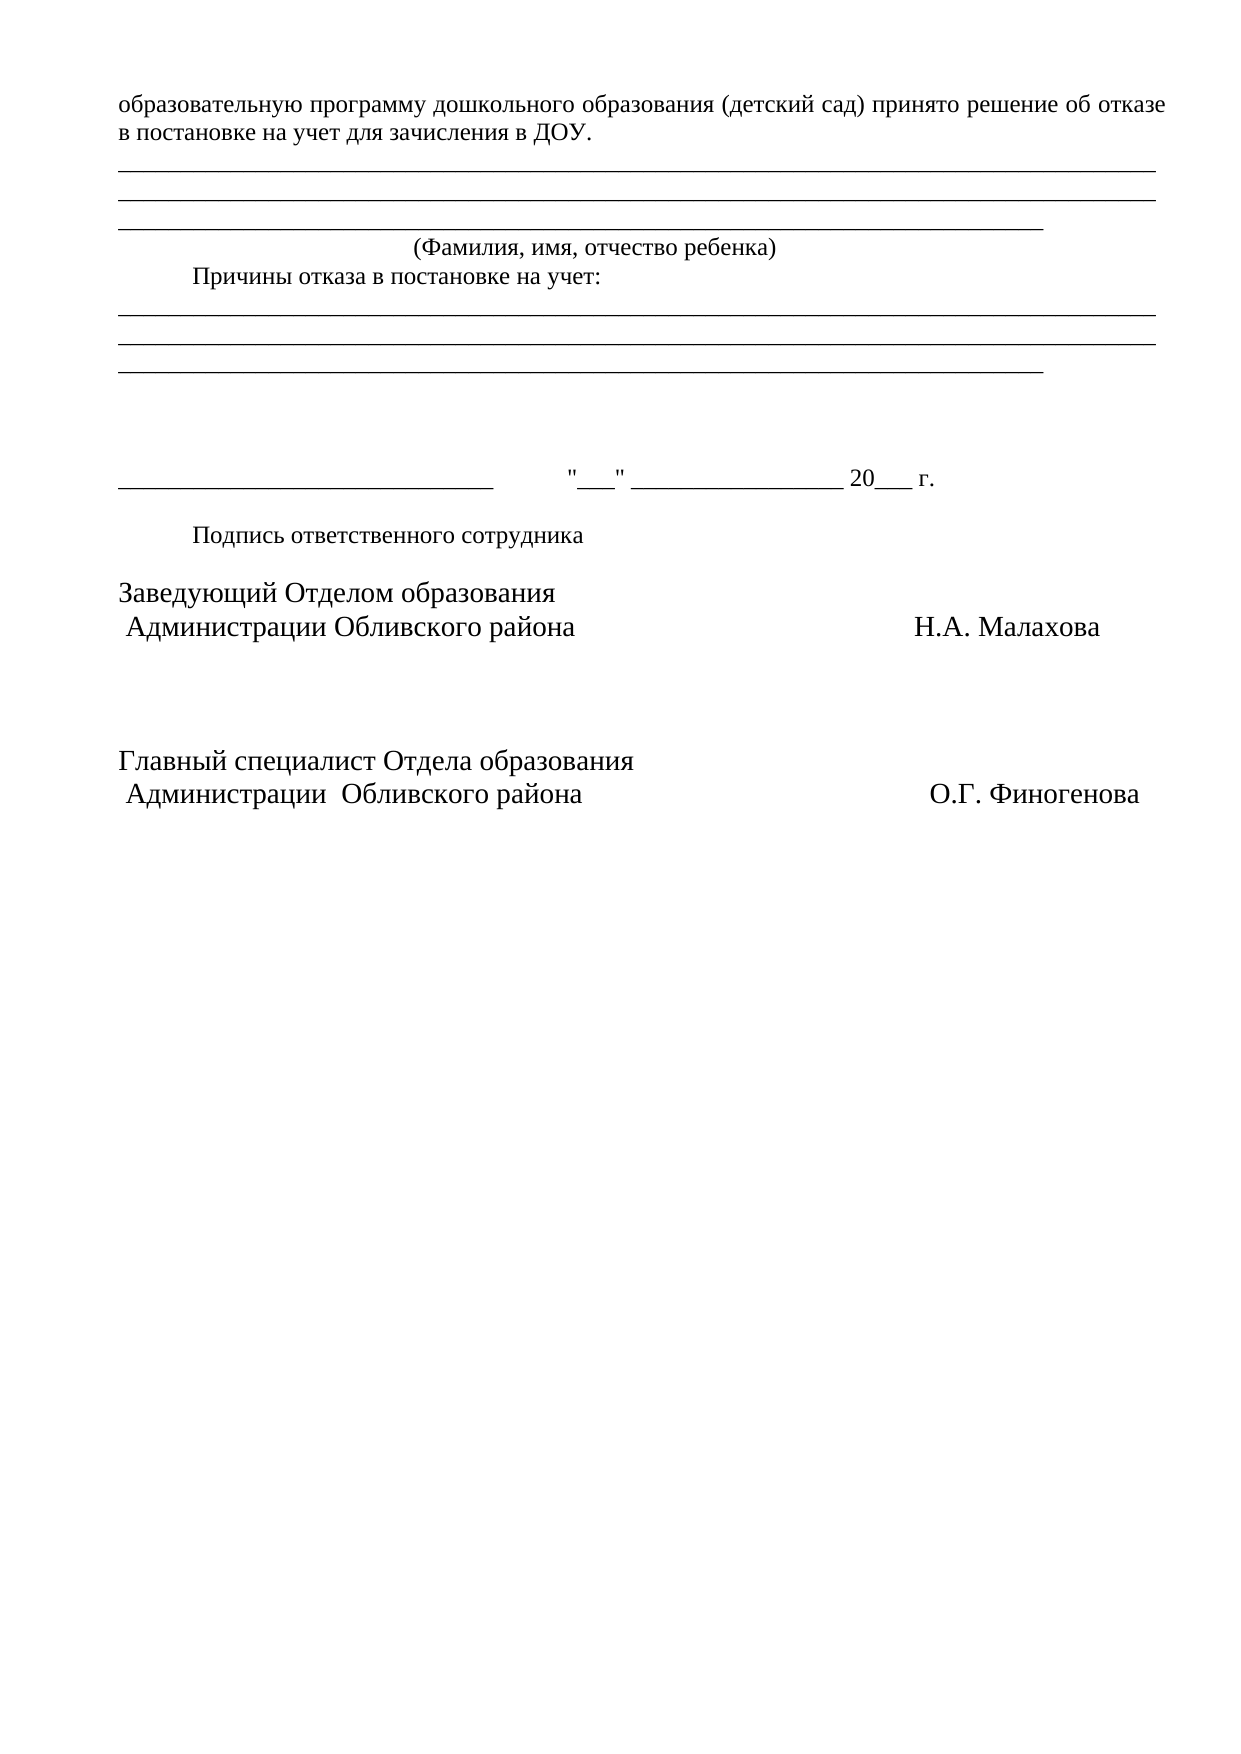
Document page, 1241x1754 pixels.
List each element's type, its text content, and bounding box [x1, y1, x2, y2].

text Администрации Обливского района О.Г. Финогенова [118, 777, 1167, 810]
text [118, 89, 1167, 146]
text ________________________________________________________________________________________________________________________________________________________________________________________________________________________________________________ [118, 290, 1167, 376]
text ______________________________ "___" _________________ 20___ г. [118, 463, 1167, 492]
text Подпись ответственного сотрудника [118, 520, 1167, 549]
text Заведующий Отделом образования [118, 575, 1167, 609]
text Главный специалист Отдела образования [118, 743, 1167, 777]
text ________________________________________________________________________________________________________________________________________________________________________________________________________________________________________________ [118, 146, 1167, 232]
text Администрации Обливского района Н.А. Малахова [118, 609, 1167, 642]
text (Фамилия, имя, отчество ребенка) [118, 232, 1167, 261]
text Причины отказа в постановке на учет: [118, 261, 1167, 290]
